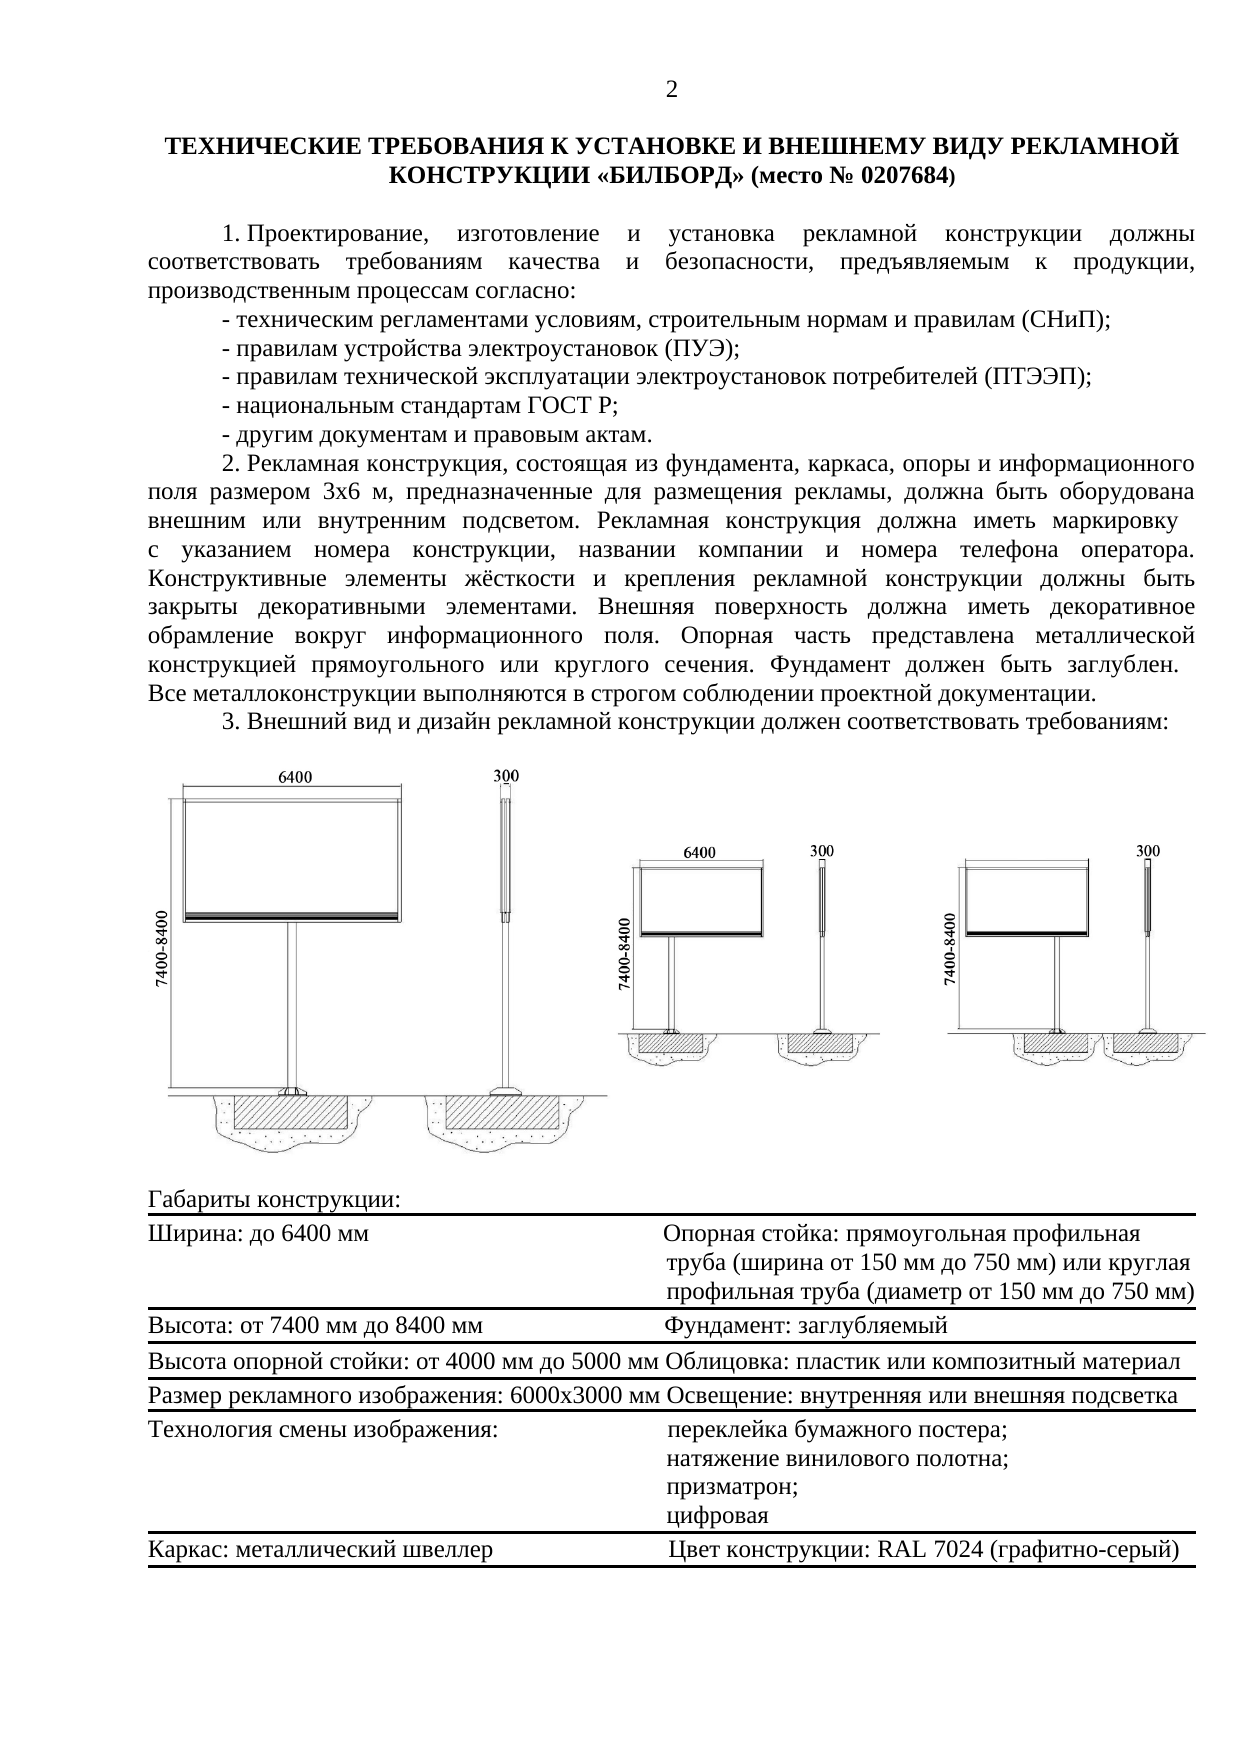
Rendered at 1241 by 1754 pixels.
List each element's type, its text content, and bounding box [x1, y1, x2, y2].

text - техническим регламентами условиям, строительным нормам и правилам (СНиП); [148, 304, 1196, 333]
text Каркас: металлический швеллер Цвет конструкции: RAL 7024 (графитно-серый) [148, 1534, 1196, 1565]
text - правилам технической эксплуатации электроустановок потребителей (ПТЭЭП); [148, 361, 1196, 390]
text - правилам устройства электроустановок (ПУЭ); [148, 333, 1196, 361]
text Ширина: до 6400 мм Опорная стойка: прямоугольная профильная [148, 1216, 1196, 1247]
text призматрон; [148, 1471, 1196, 1495]
text Габариты конструкции: [148, 1184, 1196, 1213]
text Высота: от 7400 мм до 8400 мм Фундамент: заглубляемый [148, 1310, 1196, 1341]
text цифровая [148, 1495, 1196, 1531]
text - национальным стандартам ГОСТ Р; [148, 390, 1196, 419]
text 3. Внешний вид и дизайн рекламной конструкции должен соответствовать требованиям: [148, 706, 1196, 735]
picture [147, 763, 1210, 1156]
text ТЕХНИЧЕСКИЕ ТРЕБОВАНИЯ К УСТАНОВКЕ И ВНЕШНЕМУ ВИДУ РЕКЛАМНОЙ КОНСТРУКЦИИ «БИЛБОРД» (место № 0207684) [148, 131, 1196, 189]
text Высота опорной стойки: от 4000 мм до 5000 мм Облицовка: пластик или композитный материал [148, 1344, 1196, 1377]
text Технология смены изображения: переклейка бумажного постера; [148, 1412, 1196, 1443]
text - другим документам и правовым актам. [148, 419, 1196, 448]
text Размер рекламного изображения: 6000х3000 мм Освещение: внутренняя или внешняя подсветка [148, 1380, 1196, 1409]
text профильная труба (диаметр от 150 мм до 750 мм) [148, 1271, 1196, 1307]
text 1. Проектирование, изготовление и установка рекламной конструкции должны соответствовать требованиям качества и безопасности, предъявляемым к продукции, производственным процессам согласно: [148, 218, 1196, 304]
text труба (ширина от 150 мм до 750 мм) или круглая [148, 1247, 1196, 1271]
text 2. Рекламная конструкция, состоящая из фундамента, каркаса, опоры и информационного поля размером 3x6 м, предназначенные для размещения рекламы, должна быть оборудована внешним или внутренним подсветом. Рекламная конструкция должна иметь маркировку с указанием номера конструкции, названии компании и номера телефона оператора. Конструктивные элементы жёсткости и крепления рекламной конструкции должны быть закрыты декоративными элементами. Внешняя поверхность должна иметь декоративное обрамление вокруг информационного поля. Опорная часть представлена металлической конструкцией прямоугольного или круглого сечения. Фундамент должен быть заглублен. Все металлоконструкции выполняются в строгом соблюдении проектной документации. [148, 448, 1196, 706]
text натяжение винилового полотна; [148, 1443, 1196, 1471]
